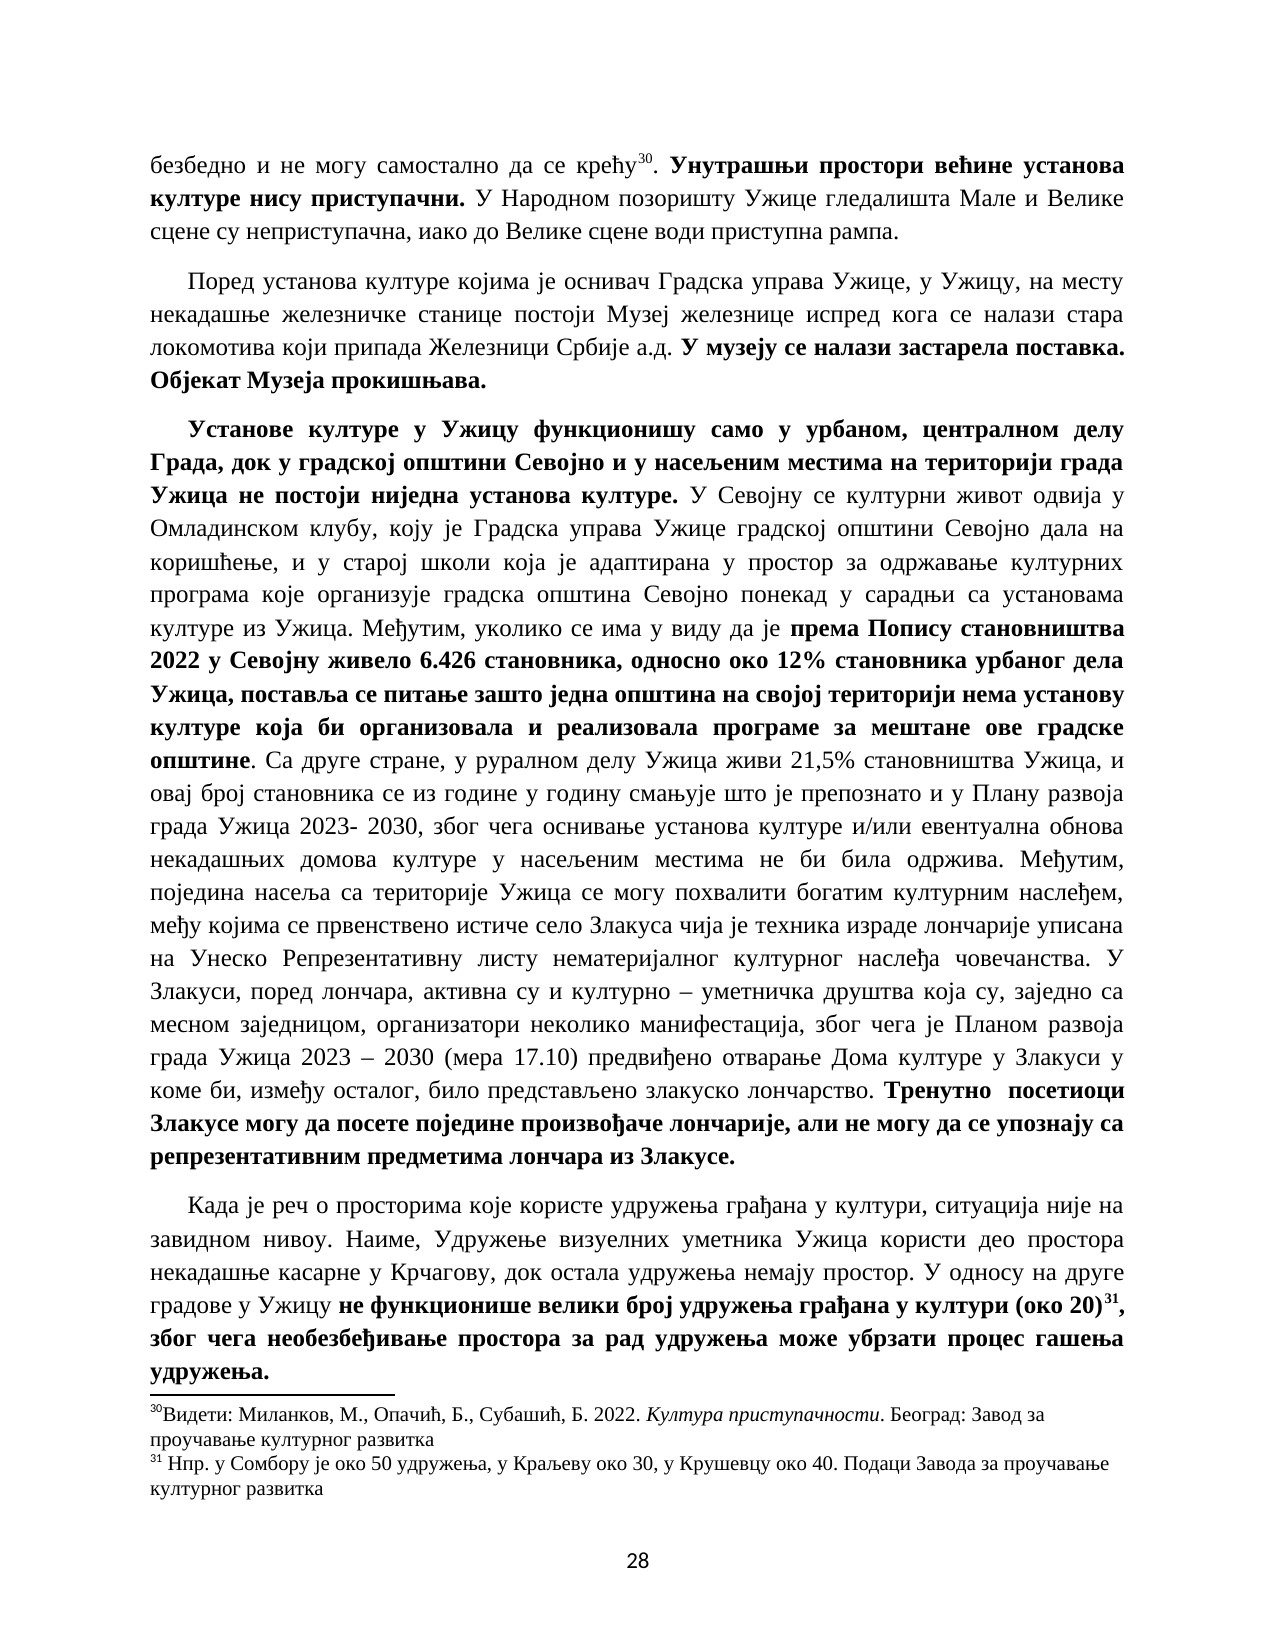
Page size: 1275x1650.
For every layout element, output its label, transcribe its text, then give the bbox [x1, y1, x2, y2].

text Поред установа културе којима је оснивач Градска управа Ужице, у Ужицу, на месту некадашње железничке станице постоји Музеј железнице испред кога се налази стара локомотива који припада Железници Србије а.д. У музеју се налази застарела поставка. Објекат Музеја прокишњава. [150, 266, 1125, 393]
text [150, 150, 1125, 245]
text Установе културе у Ужицу функционишу само у урбаном, централном делу Града, док у градској општини Севојно и у насељеним местима на територији града Ужица не постоји ниједна установа културе. У Севојну се културни живот одвија у Омладинском клубу, коју је Градска управа Ужице градској општини Севојно дала на коришћење, и у старој школи која је адаптирана у простор за одржавање културних програма које организује градска општина Севојно понекад у сарадњи са установама културе из Ужица. Међутим, уколико се има у виду да је према Попису становништва 2022 у Севојну живело 6.426 становника, односно око 12% становника урбаног дела Ужица, поставља се питање зашто једна општина на својој територији нема установу културе која би организовала и реализовала програме за мештане ове градске општине. Са друге стране, у руралном делу Ужица живи 21,5% становништва Ужица, и овај број становника се из године у годину смањује што је препознато и у Плану развоја града Ужица 2023- 2030, због чега оснивање установа културе и/или евентуална обнова некадашњих домова културе у насељеним местима не би била одржива. Међутим, поједина насеља са територије Ужица се могу похвалити богатим културним наслеђем, међу којима се првенствено истиче село Злакуса чија је техника израде лончарије уписана на Унеско Репрезентативну листу нематеријалног културног наслеђа човечанства. У Злакуси, поред лончара, активна су и културно – уметничка друштва која су, заједно са месном заједницом, организатори неколико манифестација, због чега је Планом развоја града Ужица 2023 – 2030 (мера 17.10) предвиђено отварање Дома културе у Злакуси у коме би, између осталог, било представљено злакуско лончарство. Тренутно посетиоци Злакусе могу да посете поједине произвођаче лончарије, али не могу да се упознају са репрезентативним предметима лончара из Злакусе. [150, 414, 1125, 1170]
text Када је реч о просторима које користе удружења грађана у култури, ситуација није на завидном нивоу. Наиме, Удружење визуелних уметника Ужица користи део простора некадашње касарне у Крчагову, док остала удружења немају простор. У односу на друге градове у Ужицу не функционише велики број удружења грађана у култури (око 20), због чега необезбеђивање простора за рад удружења може убрзати процес гашења удружења. [150, 1191, 1125, 1384]
